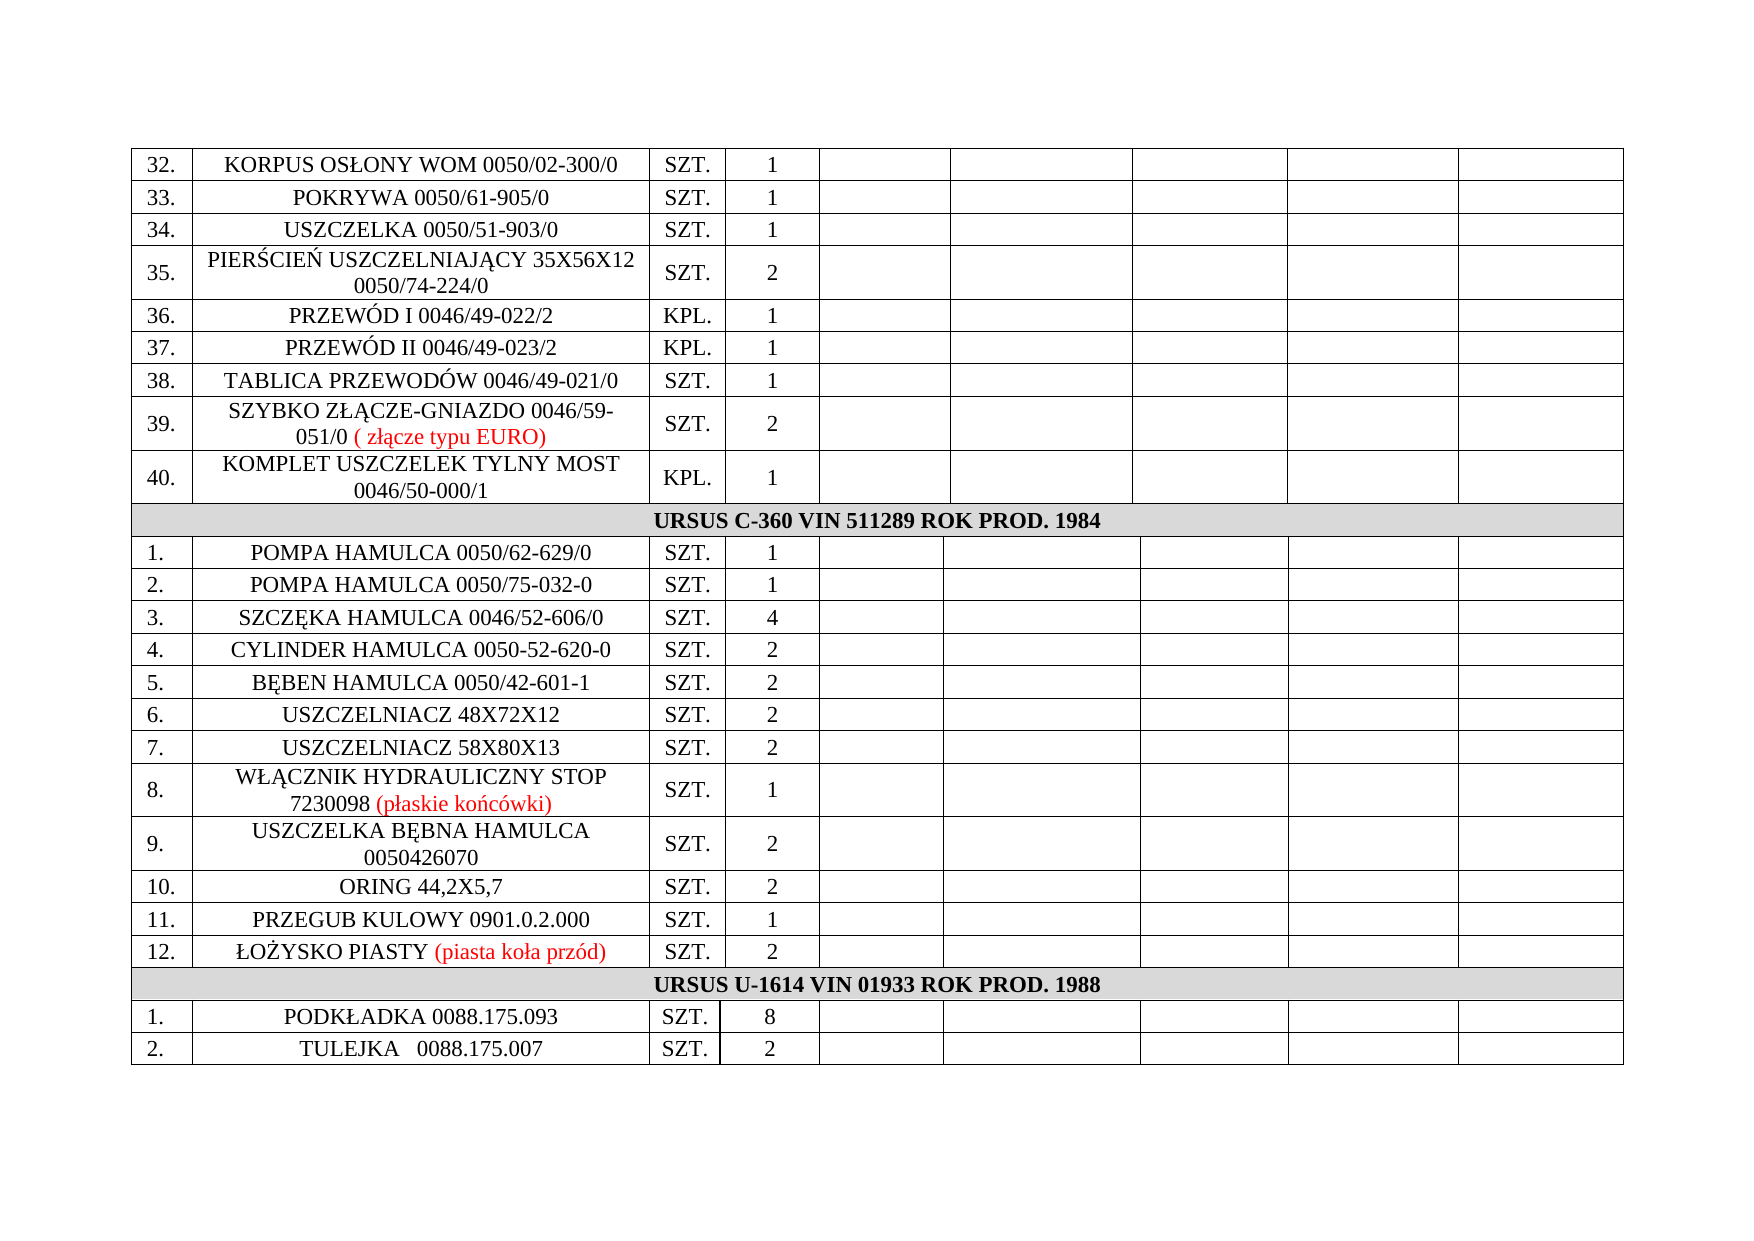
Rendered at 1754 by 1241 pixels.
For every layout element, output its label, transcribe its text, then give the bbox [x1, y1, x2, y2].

table_cell [1459, 731, 1623, 762]
table_cell [1141, 871, 1288, 902]
table_cell PODKŁADKA 0088.175.093 [193, 1001, 649, 1032]
table_cell ŁOŻYSKO PIASTY (piasta koła przód) [193, 936, 649, 967]
table_cell [132, 214, 192, 245]
table_cell KPL. [650, 300, 725, 331]
table_cell [1459, 666, 1623, 698]
table_cell [944, 871, 1140, 902]
table_cell [944, 731, 1140, 762]
table_cell 2 [726, 936, 819, 967]
table_cell SZT. [650, 871, 725, 902]
table_cell [132, 149, 192, 180]
table_cell [820, 731, 943, 762]
table_cell [944, 903, 1140, 935]
table_cell POMPA HAMULCA 0050/75-032-0 [193, 569, 649, 600]
table_cell [1289, 537, 1458, 568]
table_cell [951, 149, 1132, 180]
table_cell [1141, 601, 1288, 633]
table_cell [132, 936, 192, 967]
table_cell SZT. [650, 666, 725, 698]
table_cell [820, 1001, 943, 1032]
table_cell [1289, 1033, 1458, 1064]
table_cell SZT. [650, 569, 725, 600]
table_cell [1289, 666, 1458, 698]
table_cell [820, 936, 943, 967]
table_cell [1289, 731, 1458, 762]
table_cell [1459, 764, 1623, 816]
table_cell [1141, 1001, 1288, 1032]
table_cell [132, 569, 192, 600]
table_cell [1288, 246, 1458, 298]
table_cell CYLINDER HAMULCA 0050-52-620-0 [193, 634, 649, 665]
table_cell [132, 601, 192, 633]
table_cell PIERŚCIEŃ USZCZELNIAJĄCY 35X56X12 0050/74-224/0 [193, 246, 649, 298]
table_cell [1141, 666, 1288, 698]
table_cell POMPA HAMULCA 0050/62-629/0 [193, 537, 649, 568]
table_cell [1289, 817, 1458, 870]
table_cell [820, 903, 943, 935]
table_cell 1 [726, 181, 819, 212]
table_cell [1459, 451, 1623, 503]
table_cell URSUS C-360 VIN 511289 ROK PROD. 1984 [132, 504, 1623, 536]
table_cell SZT. [650, 537, 725, 568]
table_cell [1141, 817, 1288, 870]
table_cell URSUS U-1614 VIN 01933 ROK PROD. 1988 [132, 968, 1623, 999]
table_cell USZCZELNIACZ 58X80X13 [193, 731, 649, 762]
table_cell SZYBKO ZŁĄCZE-GNIAZDO 0046/59-051/0 ( złącze typu EURO) [193, 397, 649, 449]
table_cell [1459, 149, 1623, 180]
table_cell PRZEWÓD II 0046/49-023/2 [193, 332, 649, 363]
table_cell [132, 246, 192, 298]
table_cell [1133, 214, 1287, 245]
table_cell [951, 451, 1132, 503]
table_cell USZCZELKA 0050/51-903/0 [193, 214, 649, 245]
table_cell ORING 44,2X5,7 [193, 871, 649, 902]
table_cell [132, 1033, 192, 1064]
table_cell SZT. [650, 397, 725, 449]
table_cell SZT. [650, 699, 725, 730]
table_cell [1133, 149, 1287, 180]
table_cell [1459, 601, 1623, 633]
table_cell [1459, 936, 1623, 967]
table_cell [1288, 300, 1458, 331]
table_cell SZT. [650, 246, 725, 298]
table_cell [1459, 332, 1623, 363]
table_cell [1459, 364, 1623, 396]
table_cell SZT. [650, 181, 725, 212]
table_cell 2 [726, 731, 819, 762]
table_cell 1 [726, 332, 819, 363]
table_cell [820, 451, 950, 503]
table_cell [951, 364, 1132, 396]
table_cell 1 [726, 149, 819, 180]
table_cell [1459, 903, 1623, 935]
table_cell [944, 537, 1140, 568]
table_cell [820, 871, 943, 902]
table_cell [951, 214, 1132, 245]
table_cell [132, 699, 192, 730]
table_cell [132, 764, 192, 816]
table_cell [944, 569, 1140, 600]
table_cell KPL. [650, 451, 725, 503]
table_cell [132, 634, 192, 665]
table_cell [1133, 397, 1287, 449]
table_cell [944, 601, 1140, 633]
table_cell USZCZELNIACZ 48X72X12 [193, 699, 649, 730]
table_cell [1459, 397, 1623, 449]
table_cell PRZEGUB KULOWY 0901.0.2.000 [193, 903, 649, 935]
table_cell [820, 364, 950, 396]
table_cell [820, 601, 943, 633]
table_cell [132, 871, 192, 902]
table_cell SZT. [650, 903, 725, 935]
table_cell 1 [726, 569, 819, 600]
table_cell [1133, 451, 1287, 503]
table_cell TABLICA PRZEWODÓW 0046/49-021/0 [193, 364, 649, 396]
table_cell [820, 246, 950, 298]
table_cell [1141, 1033, 1288, 1064]
table_cell [820, 149, 950, 180]
table_cell [1459, 569, 1623, 600]
table_cell [944, 666, 1140, 698]
table_cell [132, 537, 192, 568]
table_cell [1289, 601, 1458, 633]
table_cell [132, 731, 192, 762]
table_cell [1289, 569, 1458, 600]
table_cell SZCZĘKA HAMULCA 0046/52-606/0 [193, 601, 649, 633]
table_cell 2 [726, 666, 819, 698]
table_cell [1288, 149, 1458, 180]
table_cell 2 [721, 1033, 819, 1064]
table_cell WŁĄCZNIK HYDRAULICZNY STOP 7230098 (płaskie końcówki) [193, 764, 649, 816]
table_cell [820, 397, 950, 449]
table_cell [1288, 364, 1458, 396]
table_cell 2 [726, 699, 819, 730]
table_cell 1 [726, 537, 819, 568]
table_cell 2 [726, 817, 819, 870]
table_cell SZT. [650, 936, 725, 967]
table_cell 1 [726, 364, 819, 396]
table_cell [1141, 634, 1288, 665]
table_cell [132, 903, 192, 935]
table_cell SZT. [650, 731, 725, 762]
table_cell [132, 451, 192, 503]
table_cell KPL. [650, 332, 725, 363]
table_cell [951, 300, 1132, 331]
table_cell [132, 666, 192, 698]
table_cell [1459, 246, 1623, 298]
table_cell SZT. [650, 1001, 719, 1032]
table_cell [1288, 214, 1458, 245]
table_cell [951, 246, 1132, 298]
table_cell [820, 699, 943, 730]
table_cell [944, 634, 1140, 665]
table_cell KORPUS OSŁONY WOM 0050/02-300/0 [193, 149, 649, 180]
table_cell 1 [726, 903, 819, 935]
table_cell [944, 1033, 1140, 1064]
table_cell [820, 214, 950, 245]
table_cell SZT. [650, 764, 725, 816]
table_cell [1459, 1033, 1623, 1064]
table_cell [1459, 634, 1623, 665]
table_cell [820, 634, 943, 665]
table_cell [1141, 537, 1288, 568]
table_cell [132, 332, 192, 363]
table_cell 2 [726, 871, 819, 902]
table_cell [1133, 181, 1287, 212]
table_cell [820, 1033, 943, 1064]
table_cell [1133, 332, 1287, 363]
table_cell [1459, 699, 1623, 730]
table_cell [1459, 871, 1623, 902]
table_cell [1133, 364, 1287, 396]
table_cell [944, 1001, 1140, 1032]
table_cell [1289, 871, 1458, 902]
table_cell SZT. [650, 601, 725, 633]
table_cell [1289, 903, 1458, 935]
table_cell [1459, 214, 1623, 245]
table_cell [951, 181, 1132, 212]
table_cell [820, 817, 943, 870]
table_cell TULEJKA 0088.175.007 [193, 1033, 649, 1064]
table_cell [1459, 300, 1623, 331]
table_cell 1 [726, 764, 819, 816]
table_cell KOMPLET USZCZELEK TYLNY MOST 0046/50-000/1 [193, 451, 649, 503]
table_cell [132, 364, 192, 396]
table_cell [820, 332, 950, 363]
table_cell [1141, 731, 1288, 762]
table_cell [1288, 332, 1458, 363]
table_cell 1 [726, 300, 819, 331]
table_cell PRZEWÓD I 0046/49-022/2 [193, 300, 649, 331]
table_cell [1459, 1001, 1623, 1032]
table_cell SZT. [650, 1033, 719, 1064]
table_cell [1133, 300, 1287, 331]
table_cell [944, 936, 1140, 967]
table_cell [1288, 397, 1458, 449]
table_cell [132, 817, 192, 870]
table_cell [1133, 246, 1287, 298]
table_cell [1141, 699, 1288, 730]
table_cell [1141, 903, 1288, 935]
table_cell SZT. [650, 817, 725, 870]
table_cell 1 [726, 451, 819, 503]
table_cell [820, 569, 943, 600]
table_cell [944, 699, 1140, 730]
table_cell [1289, 1001, 1458, 1032]
table_cell SZT. [650, 149, 725, 180]
table_cell [820, 300, 950, 331]
table_cell [1289, 699, 1458, 730]
table_cell [1459, 817, 1623, 870]
table_cell USZCZELKA BĘBNA HAMULCA 0050426070 [193, 817, 649, 870]
table_cell 8 [721, 1001, 819, 1032]
table_cell [132, 1001, 192, 1032]
table_cell 4 [726, 601, 819, 633]
table_cell [944, 764, 1140, 816]
table_cell SZT. [650, 634, 725, 665]
table_cell POKRYWA 0050/61-905/0 [193, 181, 649, 212]
table_cell [820, 764, 943, 816]
table_cell 2 [726, 634, 819, 665]
table_cell [132, 181, 192, 212]
table_cell [1289, 764, 1458, 816]
table_cell [1289, 936, 1458, 967]
table_cell SZT. [650, 214, 725, 245]
table_cell [132, 397, 192, 449]
table_cell BĘBEN HAMULCA 0050/42-601-1 [193, 666, 649, 698]
table_cell [1288, 181, 1458, 212]
table_cell [820, 537, 943, 568]
table_cell [1459, 181, 1623, 212]
table_cell 2 [726, 246, 819, 298]
table_cell [820, 666, 943, 698]
table_cell SZT. [650, 364, 725, 396]
table_cell 2 [726, 397, 819, 449]
table_cell [1289, 634, 1458, 665]
table_cell [951, 332, 1132, 363]
table_cell [1459, 537, 1623, 568]
table_cell [132, 300, 192, 331]
table_cell [1141, 764, 1288, 816]
table_cell [1141, 936, 1288, 967]
table_cell [1288, 451, 1458, 503]
table_cell [820, 181, 950, 212]
table_cell [1141, 569, 1288, 600]
table_cell 1 [726, 214, 819, 245]
table_cell [951, 397, 1132, 449]
table_cell [944, 817, 1140, 870]
